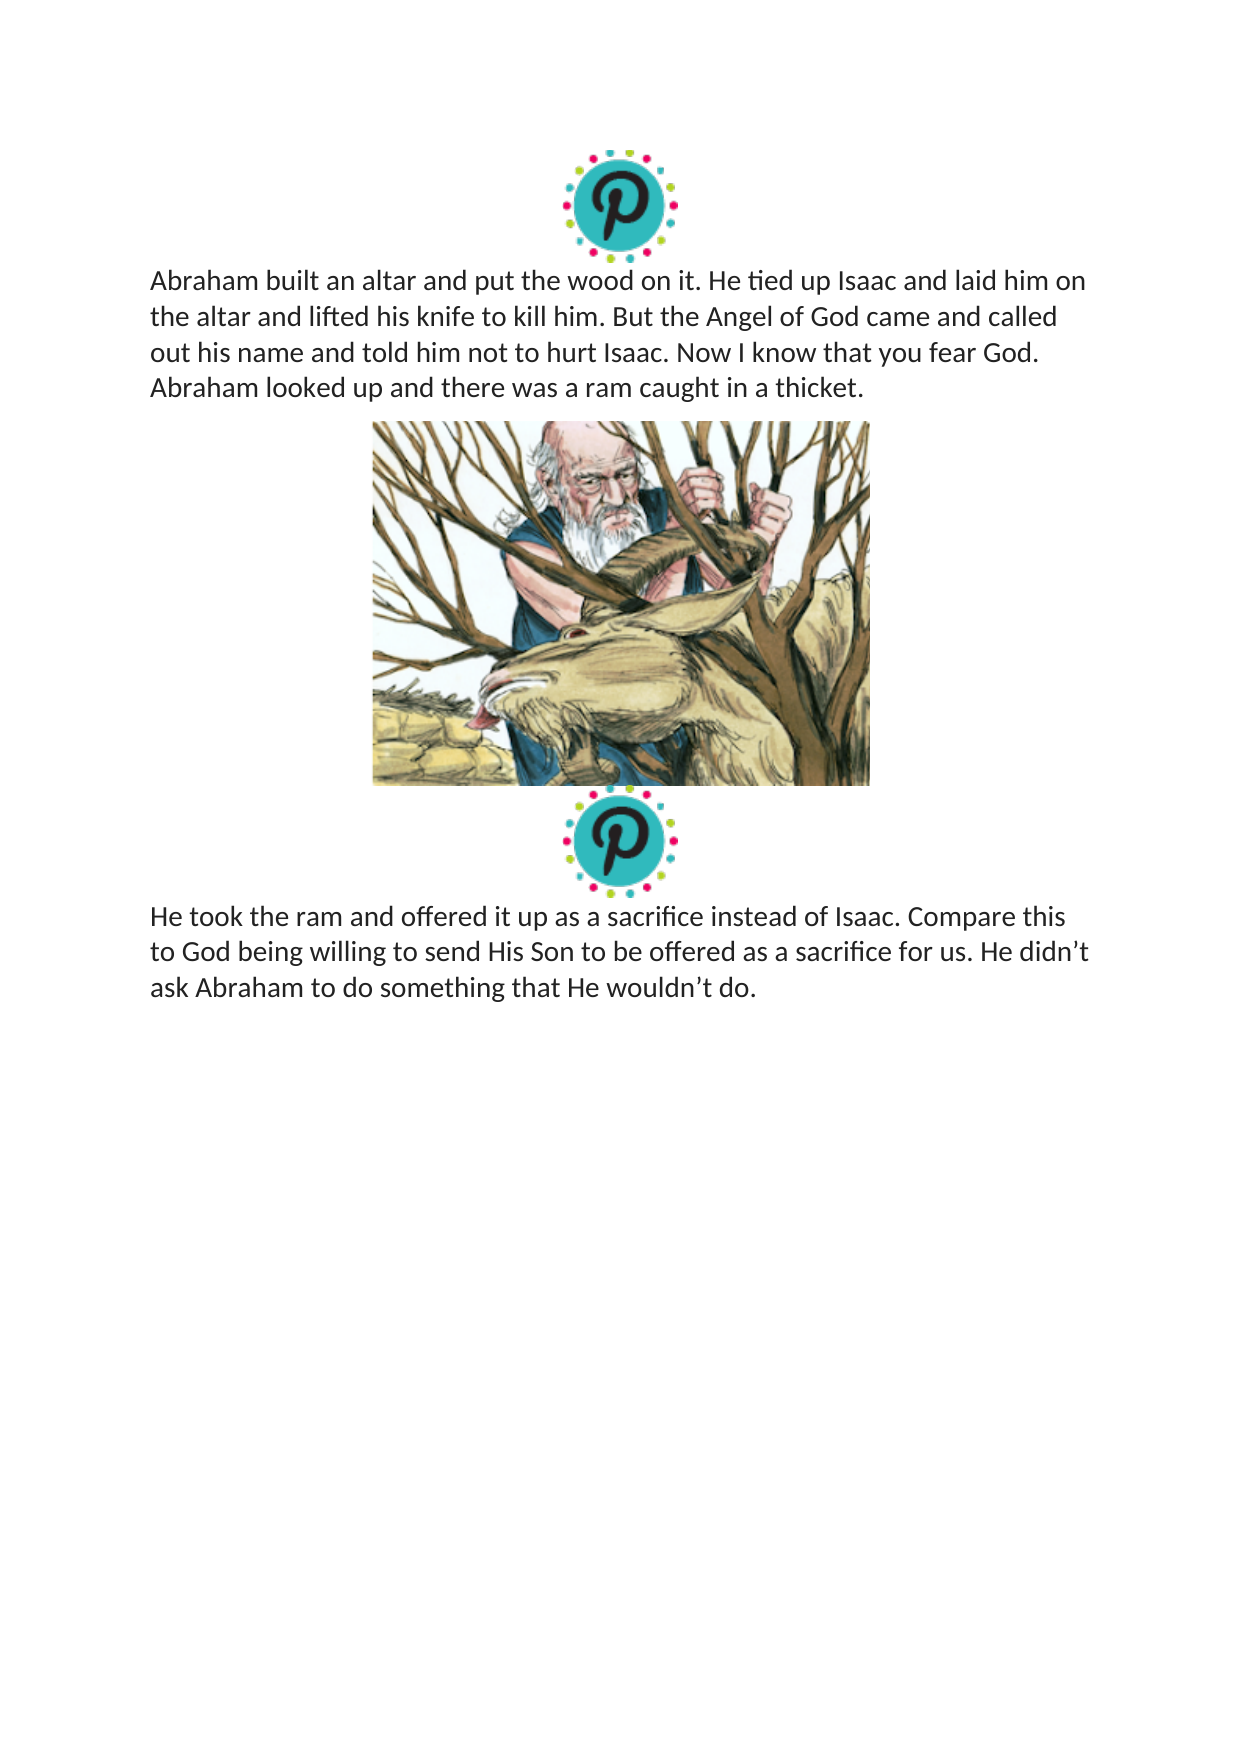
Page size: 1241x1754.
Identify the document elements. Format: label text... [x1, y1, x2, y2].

picture [370, 421, 870, 898]
picture [562, 150, 678, 263]
text He took the ram and offered it up as a sacrifice instead of Isaac. Compare this to God being willing to send His Son to be offered as a sacrifice for us. He didn’t ask Abraham to do something that He wouldn’t do. [150, 898, 1090, 1004]
text Abraham built an altar and put the wood on it. He tied up Isaac and laid him on the altar and lifted his knife to kill him. But the Angel of God came and called out his name and told him not to hurt Isaac. Now I know that you fear God. Abraham looked up and there was a ram caught in a thicket. [150, 262, 1090, 405]
